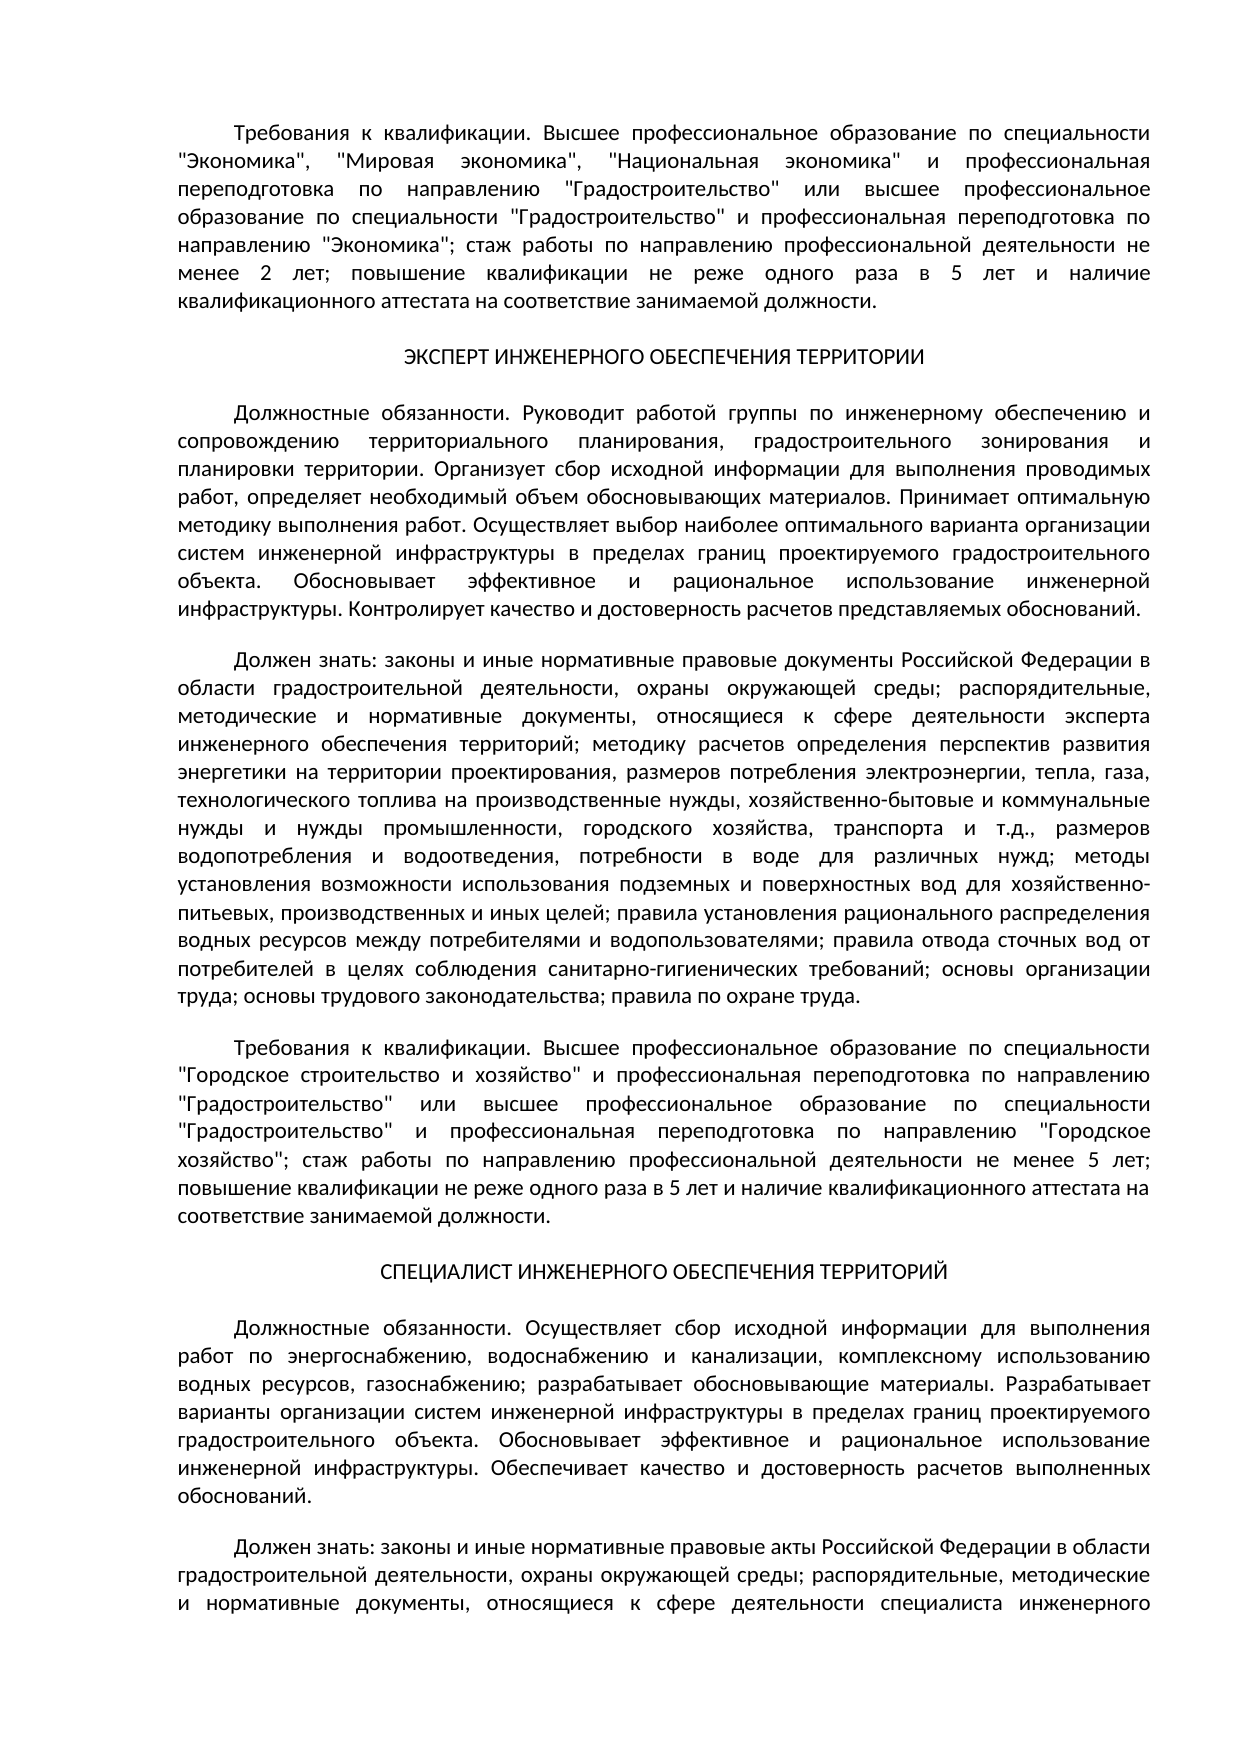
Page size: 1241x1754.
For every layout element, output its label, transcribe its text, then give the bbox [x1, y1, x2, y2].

text Должностные обязанности. Осуществляет сбор исходной информации для выполнения работ по энергоснабжению, водоснабжению и канализации, комплексному использованию водных ресурсов, газоснабжению; разрабатывает обосновывающие материалы. Разрабатывает варианты организации систем инженерной инфраструктуры в пределах границ проектируемого градостроительного объекта. Обосновывает эффективное и рациональное использование инженерной инфраструктуры. Обеспечивает качество и достоверность расчетов выполненных обоснований. [177, 1313, 1152, 1509]
text Требования к квалификации. Высшее профессиональное образование по специальности "Экономика", "Мировая экономика", "Национальная экономика" и профессиональная переподготовка по направлению "Градостроительство" или высшее профессиональное образование по специальности "Градостроительство" и профессиональная переподготовка по направлению "Экономика"; стаж работы по направлению профессиональной деятельности не менее 2 лет; повышение квалификации не реже одного раза в 5 лет и наличие квалификационного аттестата на соответствие занимаемой должности. [177, 118, 1152, 314]
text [177, 1532, 1152, 1616]
text Требования к квалификации. Высшее профессиональное образование по специальности "Городское строительство и хозяйство" и профессиональная переподготовка по направлению "Градостроительство" или высшее профессиональное образование по специальности "Градостроительство" и профессиональная переподготовка по направлению "Городское хозяйство"; стаж работы по направлению профессиональной деятельности не менее 5 лет; повышение квалификации не реже одного раза в 5 лет и наличие квалификационного аттестата на соответствие занимаемой должности. [177, 1033, 1152, 1229]
text Должностные обязанности. Руководит работой группы по инженерному обеспечению и сопровождению территориального планирования, градостроительного зонирования и планировки территории. Организует сбор исходной информации для выполнения проводимых работ, определяет необходимый объем обосновывающих материалов. Принимает оптимальную методику выполнения работ. Осуществляет выбор наиболее оптимального варианта организации систем инженерной инфраструктуры в пределах границ проектируемого градостроительного объекта. Обосновывает эффективное и рациональное использование инженерной инфраструктуры. Контролирует качество и достоверность расчетов представляемых обоснований. [177, 398, 1152, 622]
text ЭКСПЕРТ ИНЖЕНЕРНОГО ОБЕСПЕЧЕНИЯ ТЕРРИТОРИИ [177, 342, 1152, 370]
text Должен знать: законы и иные нормативные правовые документы Российской Федерации в области градостроительной деятельности, охраны окружающей среды; распорядительные, методические и нормативные документы, относящиеся к сфере деятельности эксперта инженерного обеспечения территорий; методику расчетов определения перспектив развития энергетики на территории проектирования, размеров потребления электроэнергии, тепла, газа, технологического топлива на производственные нужды, хозяйственно-бытовые и коммунальные нужды и нужды промышленности, городского хозяйства, транспорта и т.д., размеров водопотребления и водоотведения, потребности в воде для различных нужд; методы установления возможности использования подземных и поверхностных вод для хозяйственно-питьевых, производственных и иных целей; правила установления рационального распределения водных ресурсов между потребителями и водопользователями; правила отвода сточных вод от потребителей в целях соблюдения санитарно-гигиенических требований; основы организации труда; основы трудового законодательства; правила по охране труда. [177, 645, 1152, 1010]
text СПЕЦИАЛИСТ ИНЖЕНЕРНОГО ОБЕСПЕЧЕНИЯ ТЕРРИТОРИЙ [177, 1257, 1152, 1285]
